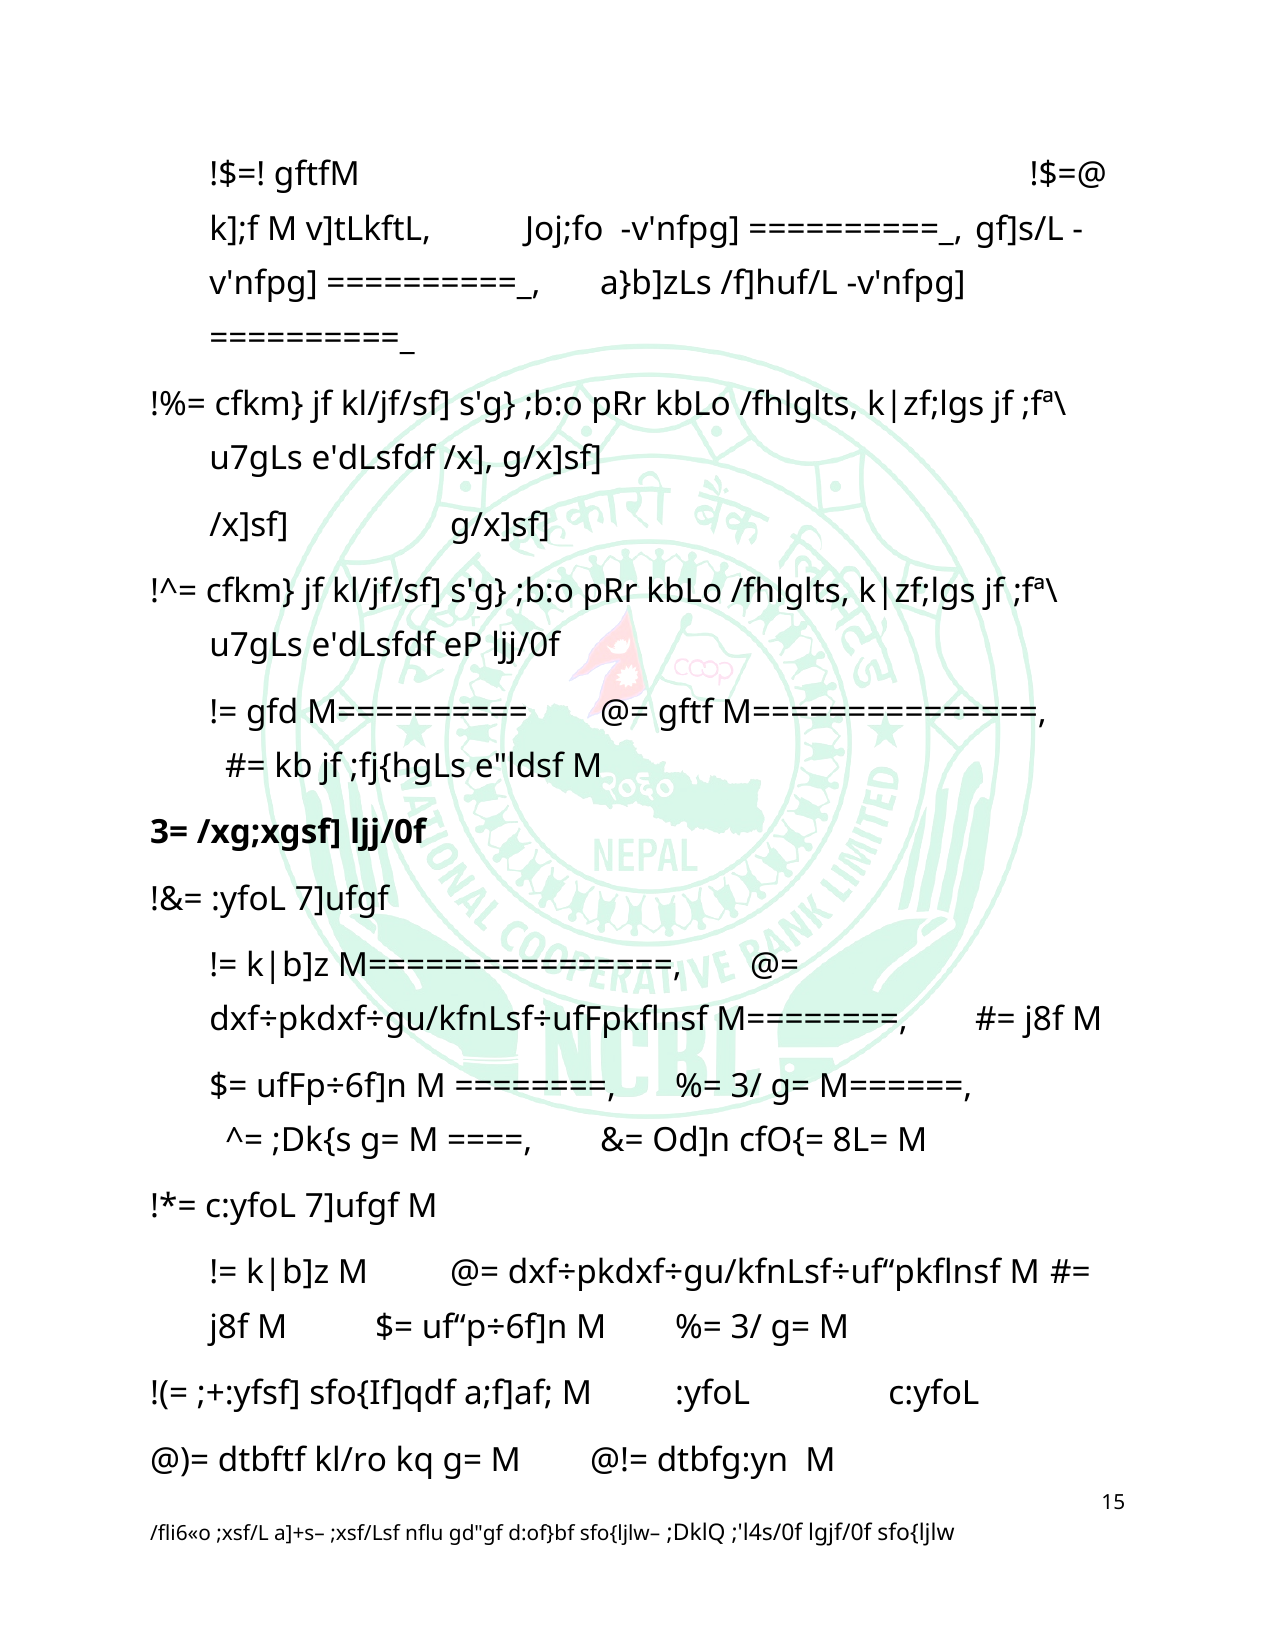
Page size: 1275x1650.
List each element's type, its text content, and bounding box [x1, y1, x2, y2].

subtitle !*= c:yfoL 7]ufgf M [150, 1182, 1125, 1227]
subtitle @)= dtbftf kl/ro kq g= M @!= dtbfg:yn M [150, 1435, 1125, 1481]
subtitle !(= ;+:yfsf] sfo{If]qdf a;f]af; M :yfoL c:yfoL [150, 1369, 1125, 1414]
subtitle 3= /xg;xgsf] ljj/0f [150, 808, 1125, 853]
subtitle !&= :yfoL 7]ufgf [150, 874, 1125, 920]
subtitle /x]sf] g/x]sf] [150, 500, 1125, 546]
subtitle !$=! gftfM !$=@ k];f M v]tLkftL, Joj;fo -v'nfpg] ==========_, gf]s/L -v'nfpg] ==========_, a}b]zLs /f]huf/L -v'nfpg] ==========_ [150, 150, 1125, 359]
subtitle != k|b]z M @= dxf÷pkdxf÷gu/kfnLsf÷uf“pkflnsf M #= j8f M $= uf“p÷6f]n M %= 3/ g= M [150, 1248, 1125, 1348]
subtitle !^= cfkm} jf kl/jf/sf] s'g} ;b:o pRr kbLo /fhlglts, k|zf;lgs jf ;fª\u7gLs e'dLsfdf eP ljj/0f [150, 567, 1125, 667]
subtitle $= ufFp÷6f]n M ========, %= 3/ g= M======, ^= ;Dk{s g= M ====, &= Od]n cfO{= 8L= M [150, 1061, 1125, 1161]
subtitle != k|b]z M================, @= dxf÷pkdxf÷gu/kfnLsf÷ufFpkflnsf M========, #= j8f M [150, 941, 1125, 1041]
subtitle !%= cfkm} jf kl/jf/sf] s'g} ;b:o pRr kbLo /fhlglts, k|zf;lgs jf ;fª\u7gLs e'dLsfdf /x], g/x]sf] [150, 380, 1125, 479]
subtitle != gfd M========== @= gftf M===============, #= kb jf ;fj{hgLs e"ldsf M [150, 687, 1125, 787]
